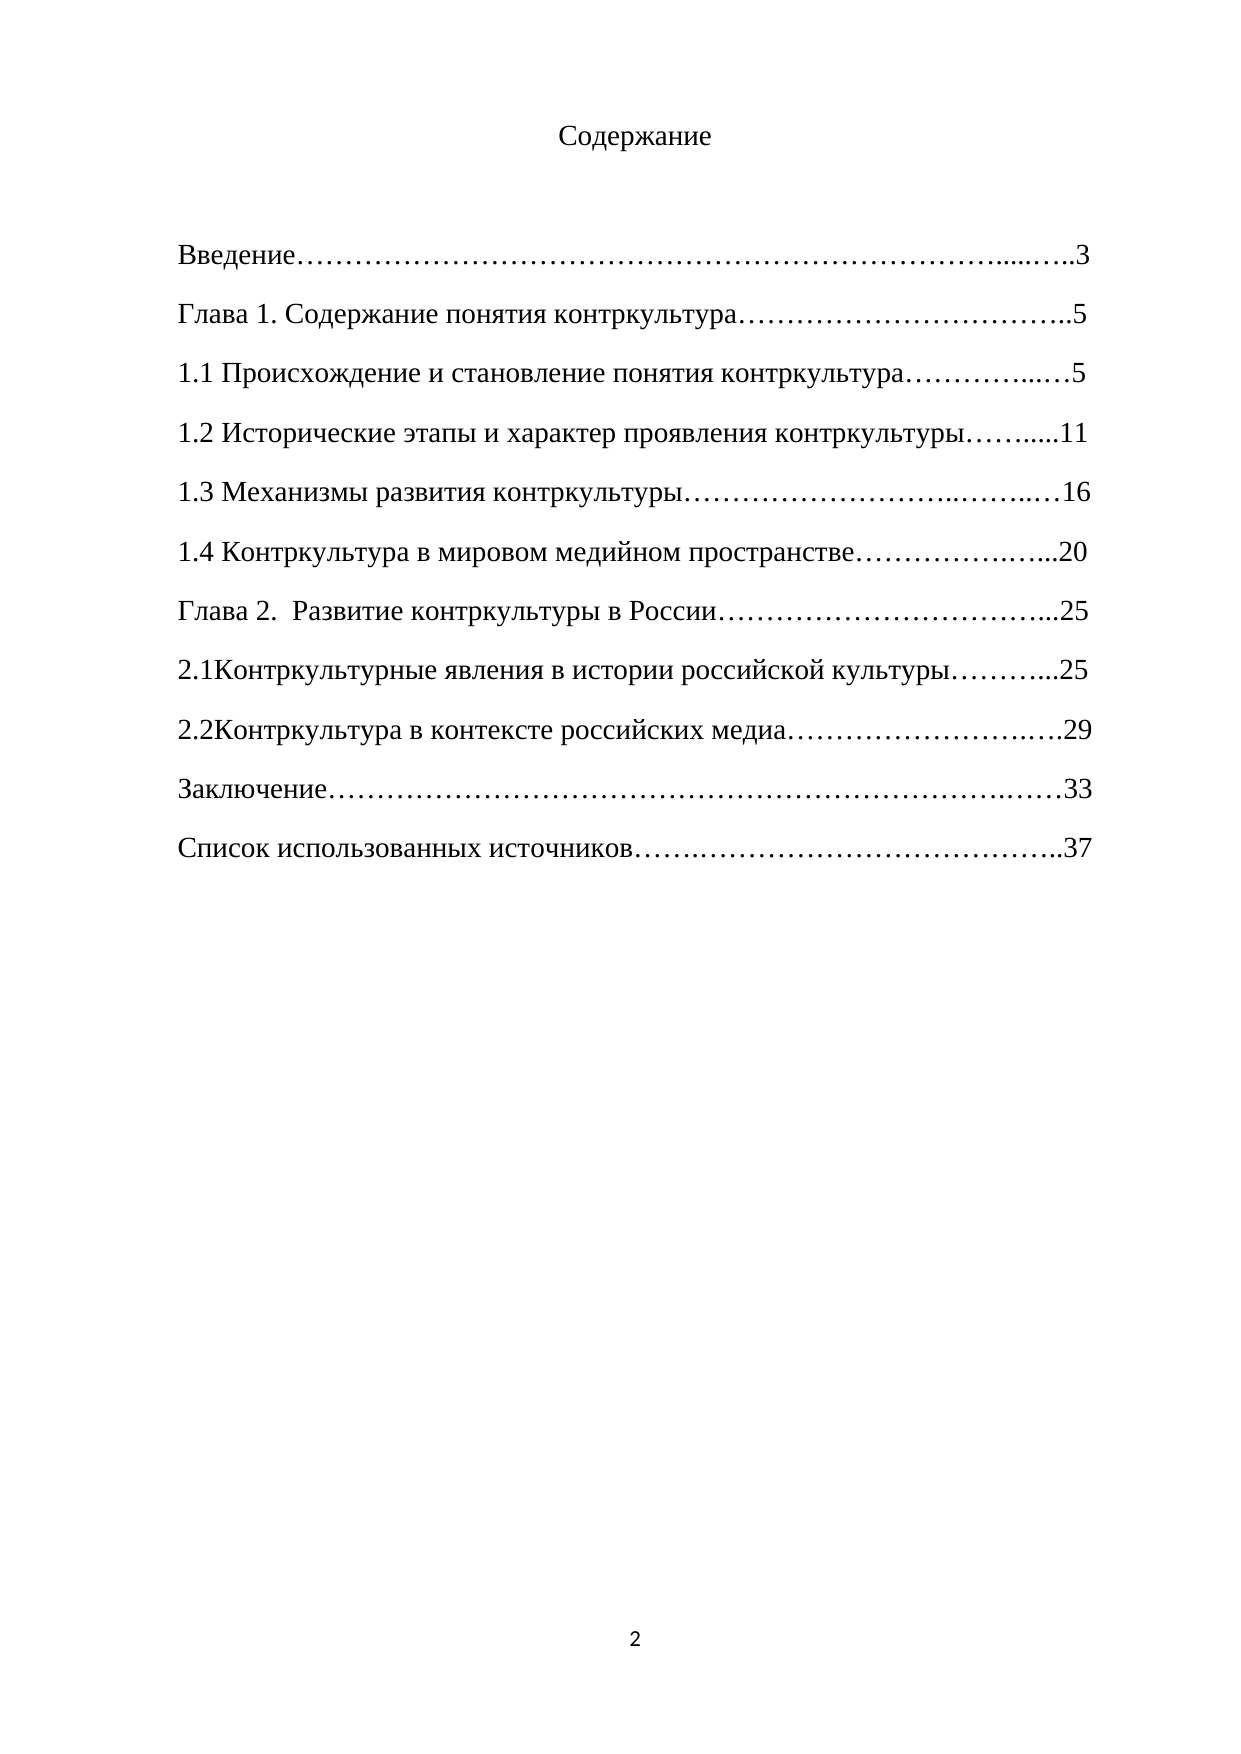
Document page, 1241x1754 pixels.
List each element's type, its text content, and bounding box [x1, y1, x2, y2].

text Введение……………………………………………………………….....…..3 [177, 237, 1093, 270]
text Заключение…………………………………………………………….……33 [177, 771, 1093, 805]
text 1.2 Исторические этапы и характер проявления контркультуры…….....11 [177, 415, 1093, 448]
text 1.3 Механизмы развития контркультуры………………………..……..…16 [177, 474, 1093, 508]
text Глава 2. Развитие контркультуры в России……………………………...25 [177, 593, 1093, 627]
text 2.2Контркультура в контексте российских медиа…………………….….29 [177, 712, 1093, 745]
text 2.1Контркультурные явления в истории российской культуры………...25 [177, 652, 1093, 686]
text 1.1 Происхождение и становление понятия контркультура…………...…5 [177, 356, 1093, 389]
text Глава 1. Содержание понятия контркультура……………………………..5 [177, 296, 1093, 330]
text Содержание [177, 118, 1093, 152]
text Список использованных источников…….………………………………..37 [177, 831, 1093, 864]
text 1.4 Контркультура в мировом медийном пространстве…………….…...20 [177, 534, 1093, 567]
